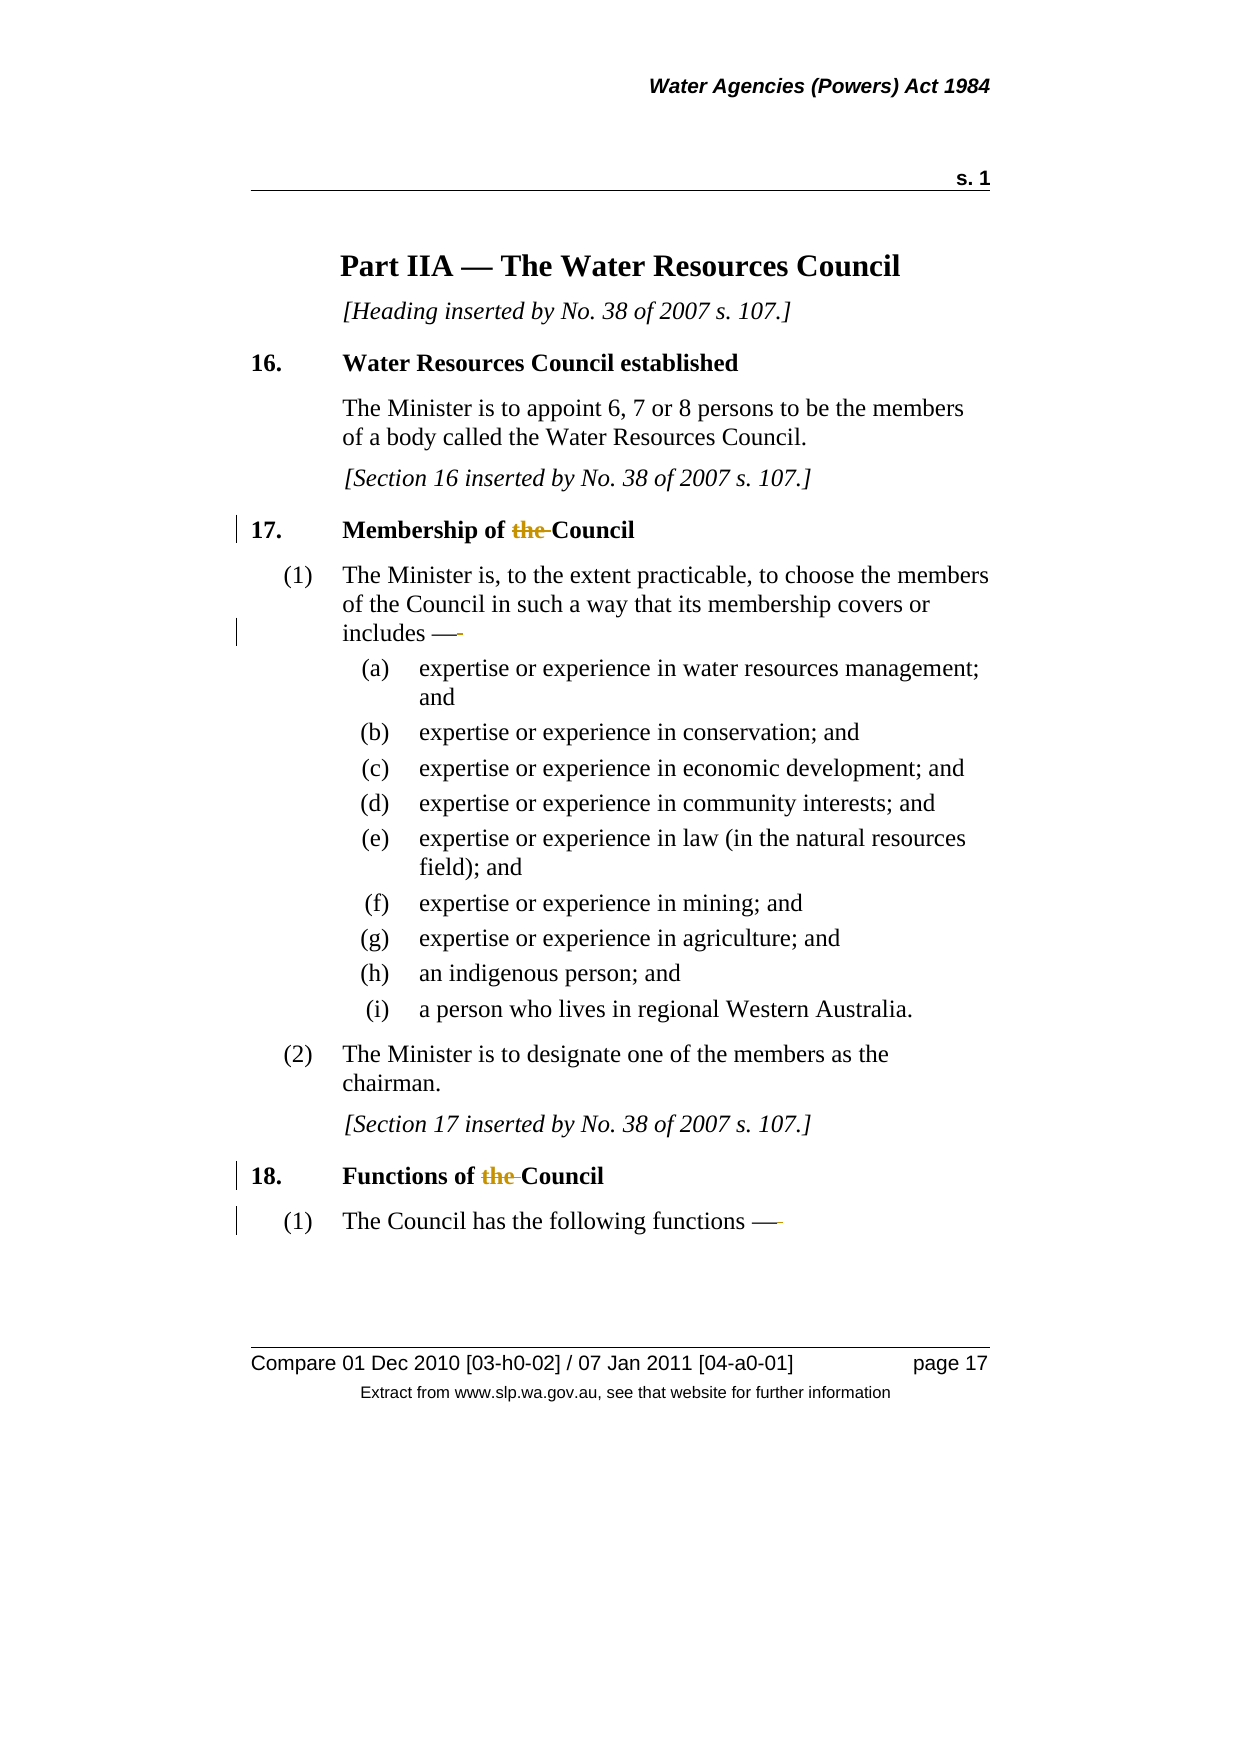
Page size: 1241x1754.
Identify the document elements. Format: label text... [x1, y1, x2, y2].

text (f) expertise or experience in mining; and [251, 888, 990, 916]
text [Section 16 inserted by No. 38 of 2007 s. 107.] [251, 463, 990, 492]
text The Minister is to appoint 6, 7 or 8 persons to be the members of a body called the Water Resources Council. [251, 393, 990, 451]
text (i) a person who lives in regional Western Australia. [251, 994, 990, 1023]
text (b) expertise or experience in conservation; and [251, 717, 990, 746]
text (e) expertise or experience in law (in the natural resources field); and [251, 823, 990, 881]
text (g) expertise or experience in agriculture; and [251, 923, 990, 952]
subtitle 17. Membership of Council [251, 515, 990, 543]
text (2) The Minister is to designate one of the members as the chairman. [251, 1039, 990, 1097]
text (d) expertise or experience in community interests; and [251, 788, 990, 817]
text (h) an indigenous person; and [251, 958, 990, 987]
text (1) The Minister is, to the extent practicable, to choose the members of the Council in such a way that its membership covers or includes — [251, 560, 990, 646]
subtitle Part IIA — The Water Resources Council [251, 247, 990, 283]
text (c) expertise or experience in economic development; and [251, 753, 990, 781]
text (1) The Council has the following functions — [251, 1206, 990, 1235]
text [Section 17 inserted by No. 38 of 2007 s. 107.] [251, 1109, 990, 1138]
subtitle 18. Functions of Council [251, 1161, 990, 1190]
text (a) expertise or experience in water resources management; and [251, 653, 990, 711]
subtitle 16. Water Resources Council established [251, 348, 990, 376]
subtitle [Heading inserted by No. 38 of 2007 s. 107.] [251, 296, 990, 325]
